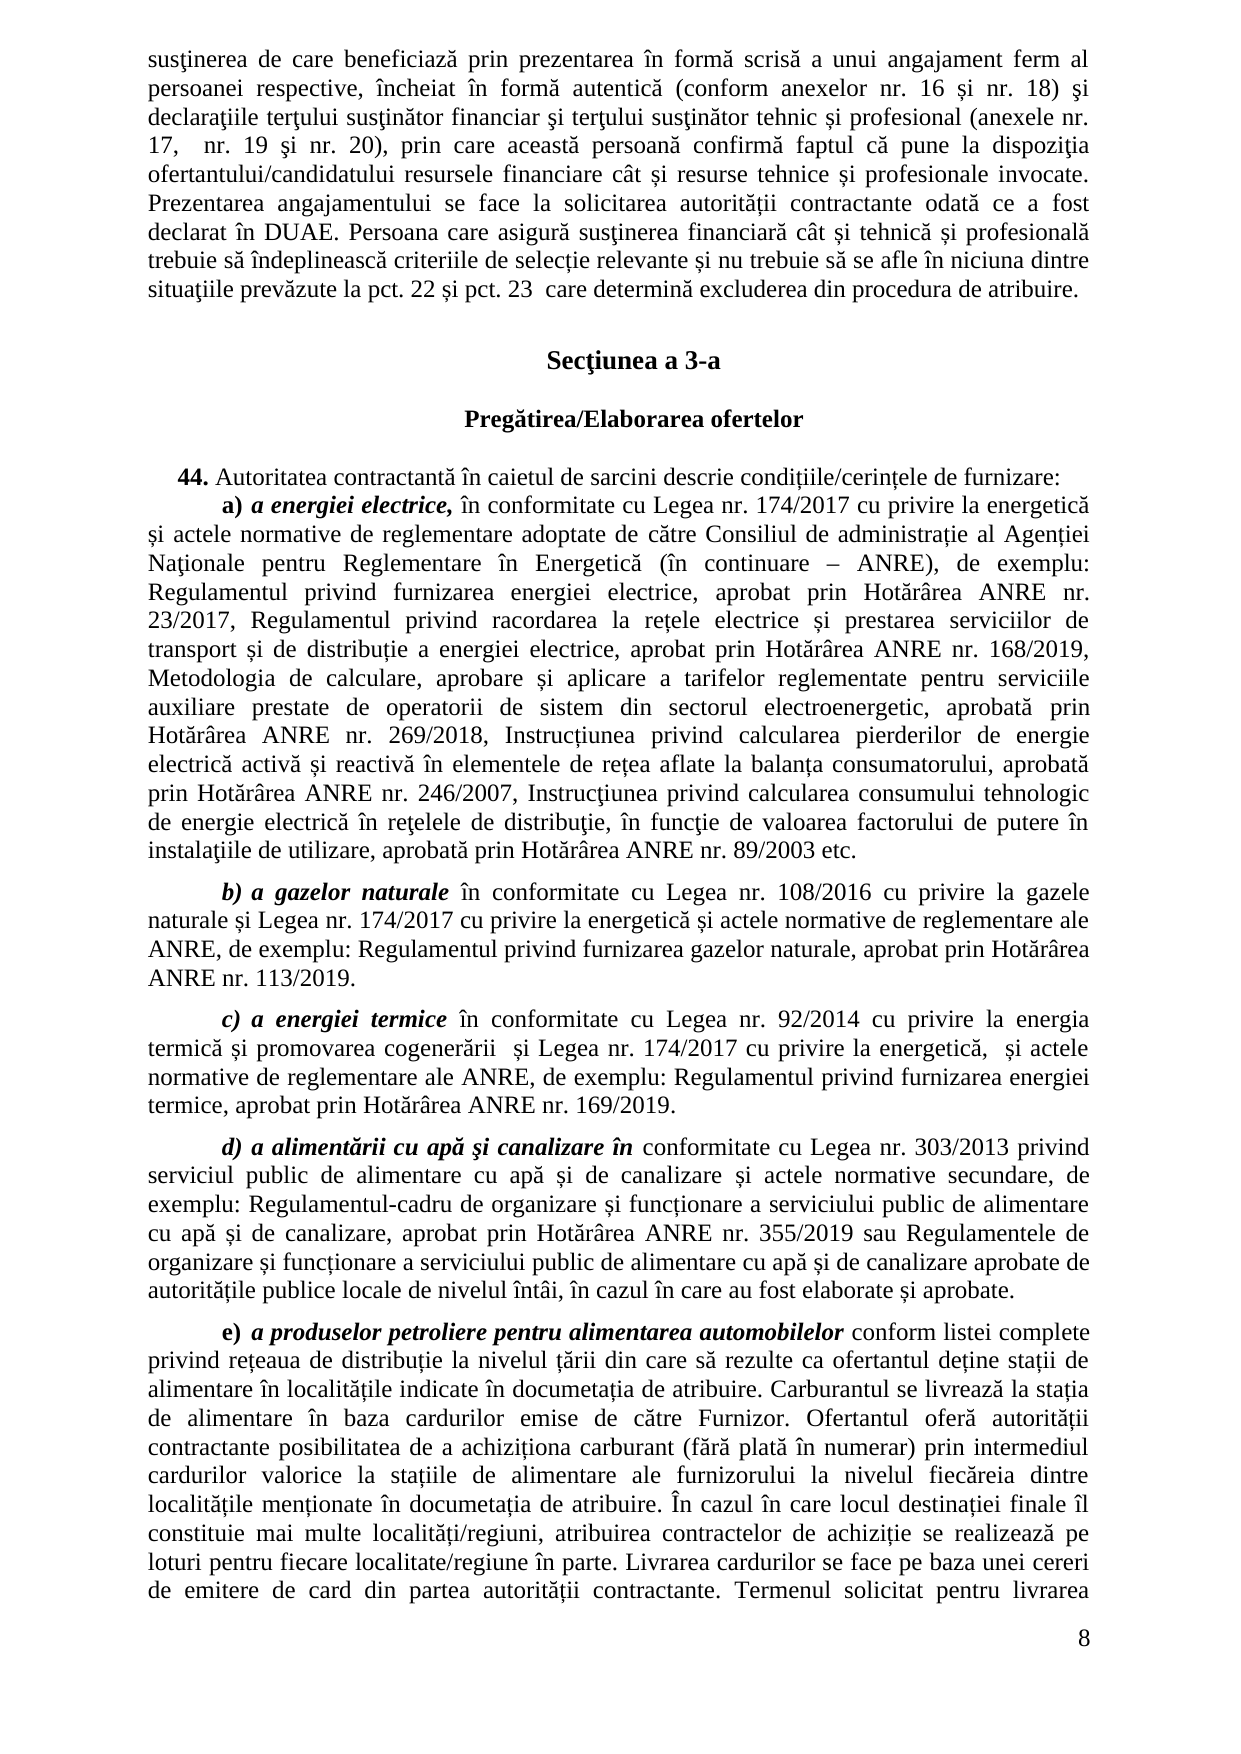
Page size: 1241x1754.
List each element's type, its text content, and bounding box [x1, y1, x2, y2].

subtitle Secţiunea a 3-a [148, 344, 1090, 376]
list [148, 1317, 1090, 1604]
list a energiei termice în conformitate cu Legea nr. 92/2014 cu privire la energia termică și promovarea cogenerării și Legea nr. 174/2017 cu privire la energetică, și actele normative de reglementare ale ANRE, de exemplu: Regulamentul privind furnizarea energiei termice, aprobat prin Hotărârea ANRE nr. 169/2019. [148, 1004, 1090, 1119]
list a alimentării cu apă şi canalizare în conformitate cu Legea nr. 303/2013 privind serviciul public de alimentare cu apă și de canalizare și actele normative secundare, de exemplu: Regulamentul-cadru de organizare și funcționare a serviciului public de alimentare cu apă și de canalizare, aprobat prin Hotărârea ANRE nr. 355/2019 sau Regulamentele de organizare și funcționare a serviciului public de alimentare cu apă și de canalizare aprobate de autoritățile publice locale de nivelul întâi, în cazul în care au fost elaborate și aprobate. [148, 1132, 1090, 1304]
list a energiei electrice, în conformitate cu Legea nr. 174/2017 cu privire la energetică și actele normative de reglementare adoptate de către Consiliul de administrație al Agenției Naţionale pentru Reglementare în Energetică (în continuare – ANRE), de exemplu: Regulamentul privind furnizarea energiei electrice, aprobat prin Hotărârea ANRE nr. 23/2017, Regulamentul privind racordarea la rețele electrice și prestarea serviciilor de transport și de distribuție a energiei electrice, aprobat prin Hotărârea ANRE nr. 168/2019, Metodologia de calculare, aprobare și aplicare a tarifelor reglementate pentru serviciile auxiliare prestate de operatorii de sistem din sectorul electroenergetic, aprobată prin Hotărârea ANRE nr. 269/2018, Instrucțiunea privind calcularea pierderilor de energie electrică activă și reactivă în elementele de rețea aflate la balanța consumatorului, aprobată prin Hotărârea ANRE nr. 246/2007, Instrucţiunea privind calcularea consumului tehnologic de energie electrică în reţelele de distribuţie, în funcţie de valoarea factorului de putere în instalaţiile de utilizare, aprobată prin Hotărârea ANRE nr. 89/2003 etc. [148, 491, 1090, 864]
text 44. Autoritatea contractantă în caietul de sarcini descrie condițiile/cerințele de furnizare: [177, 462, 1090, 491]
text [148, 44, 1090, 303]
list a gazelor naturale în conformitate cu Legea nr. 108/2016 cu privire la gazele naturale și Legea nr. 174/2017 cu privire la energetică și actele normative de reglementare ale ANRE, de exemplu: Regulamentul privind furnizarea gazelor naturale, aprobat prin Hotărârea ANRE nr. 113/2019. [148, 877, 1090, 992]
subtitle Pregătirea/Elaborarea ofertelor [148, 404, 1090, 433]
